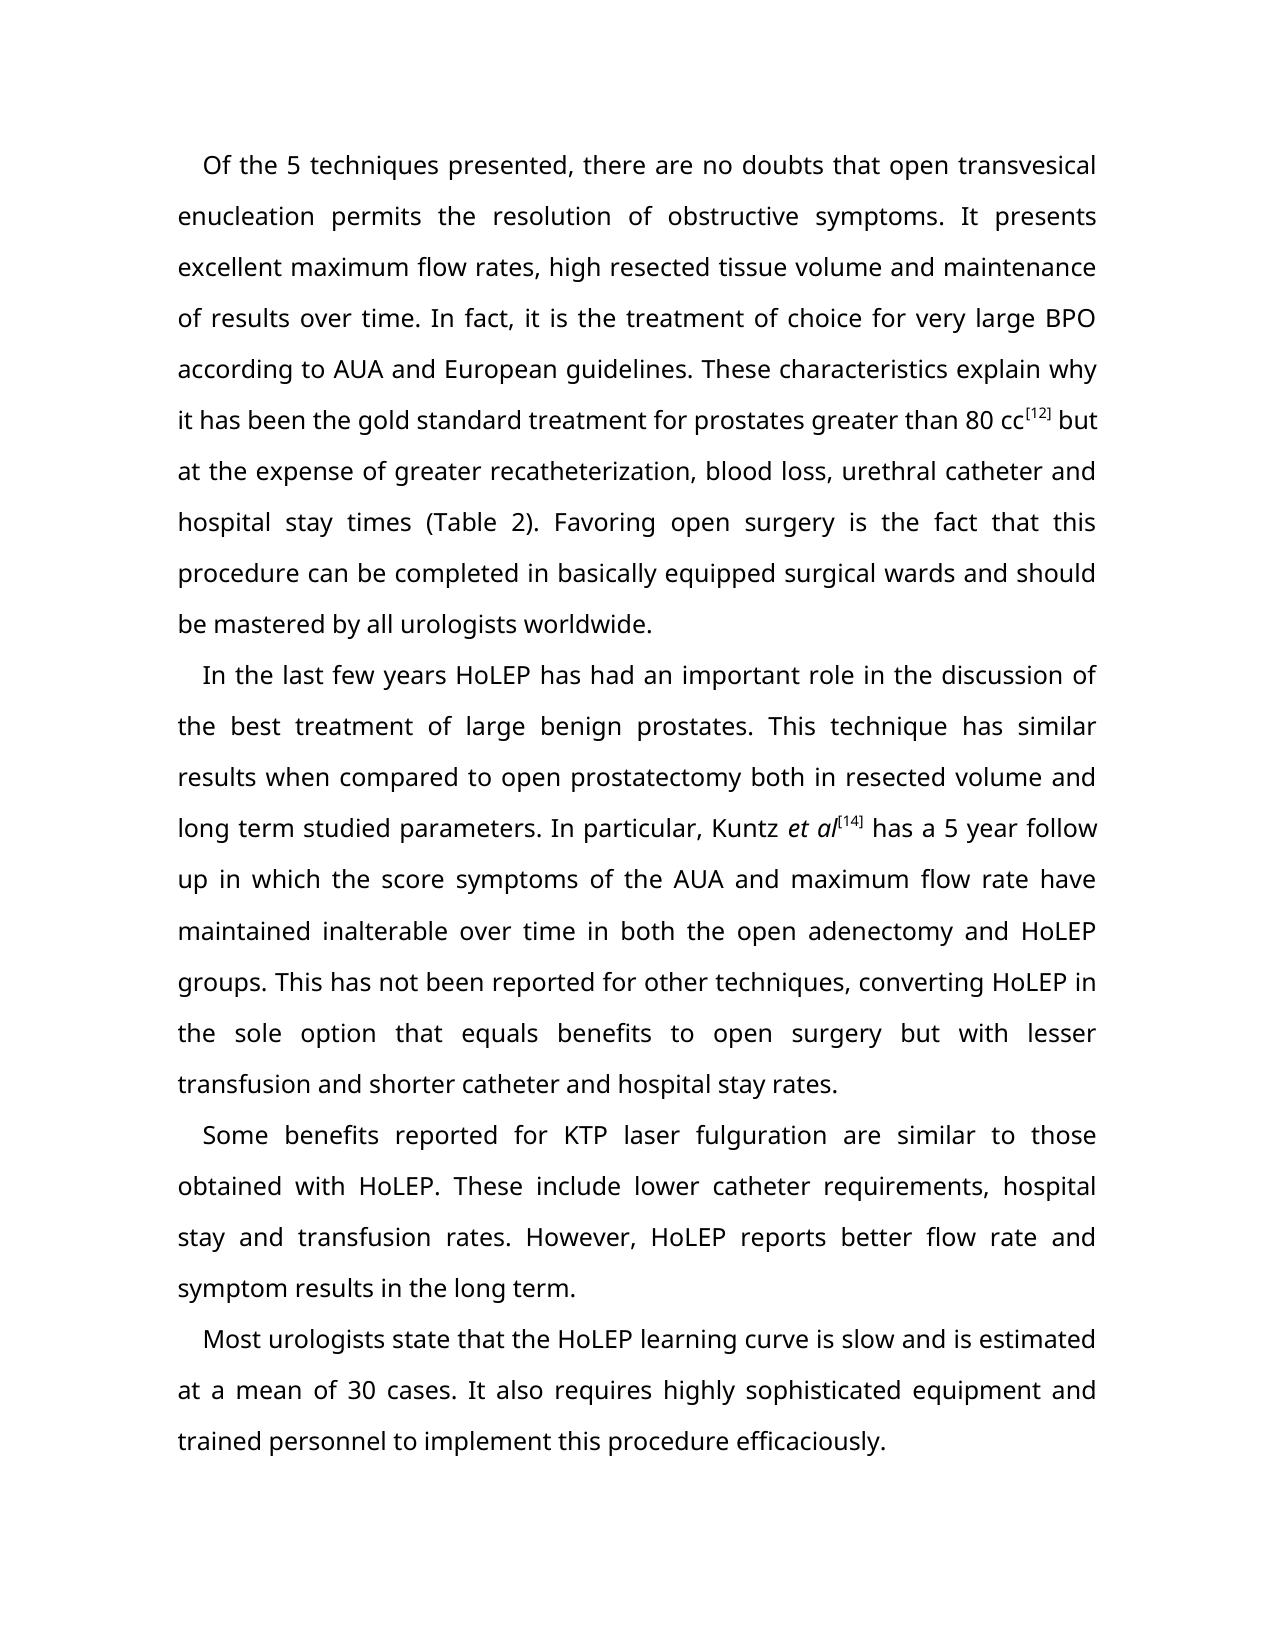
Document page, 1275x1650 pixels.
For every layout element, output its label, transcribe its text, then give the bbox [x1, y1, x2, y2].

text Of the 5 techniques presented, there are no doubts that open transvesical enucleation permits the resolution of obstructive symptoms. It presents excellent maximum flow rates, high resected tissue volume and maintenance of results over time. In fact, it is the treatment of choice for very large BPO according to AUA and European guidelines. These characteristics explain why it has been the gold standard treatment for prostates greater than 80 cc[12] but at the expense of greater recatheterization, blood loss, urethral catheter and hospital stay times (Table 2). Favoring open surgery is the fact that this procedure can be completed in basically equipped surgical wards and should be mastered by all urologists worldwide. [177, 148, 1098, 641]
text Some benefits reported for KTP laser fulguration are similar to those obtained with HoLEP. These include lower catheter requirements, hospital stay and transfusion rates. However, HoLEP reports better flow rate and symptom results in the long term. [177, 1117, 1098, 1304]
text In the last few years HoLEP has had an important role in the discussion of the best treatment of large benign prostates. This technique has similar results when compared to open prostatectomy both in resected volume and long term studied parameters. In particular, Kuntz et al[14] has a 5 year follow up in which the score symptoms of the AUA and maximum flow rate have maintained inalterable over time in both the open adenectomy and HoLEP groups. This has not been reported for other techniques, converting HoLEP in the sole option that equals benefits to open surgery but with lesser transfusion and shorter catheter and hospital stay rates. [177, 658, 1098, 1100]
text Most urologists state that the HoLEP learning curve is slow and is estimated at a mean of 30 cases. It also requires highly sophisticated equipment and trained personnel to implement this procedure efficaciously. [177, 1322, 1098, 1458]
